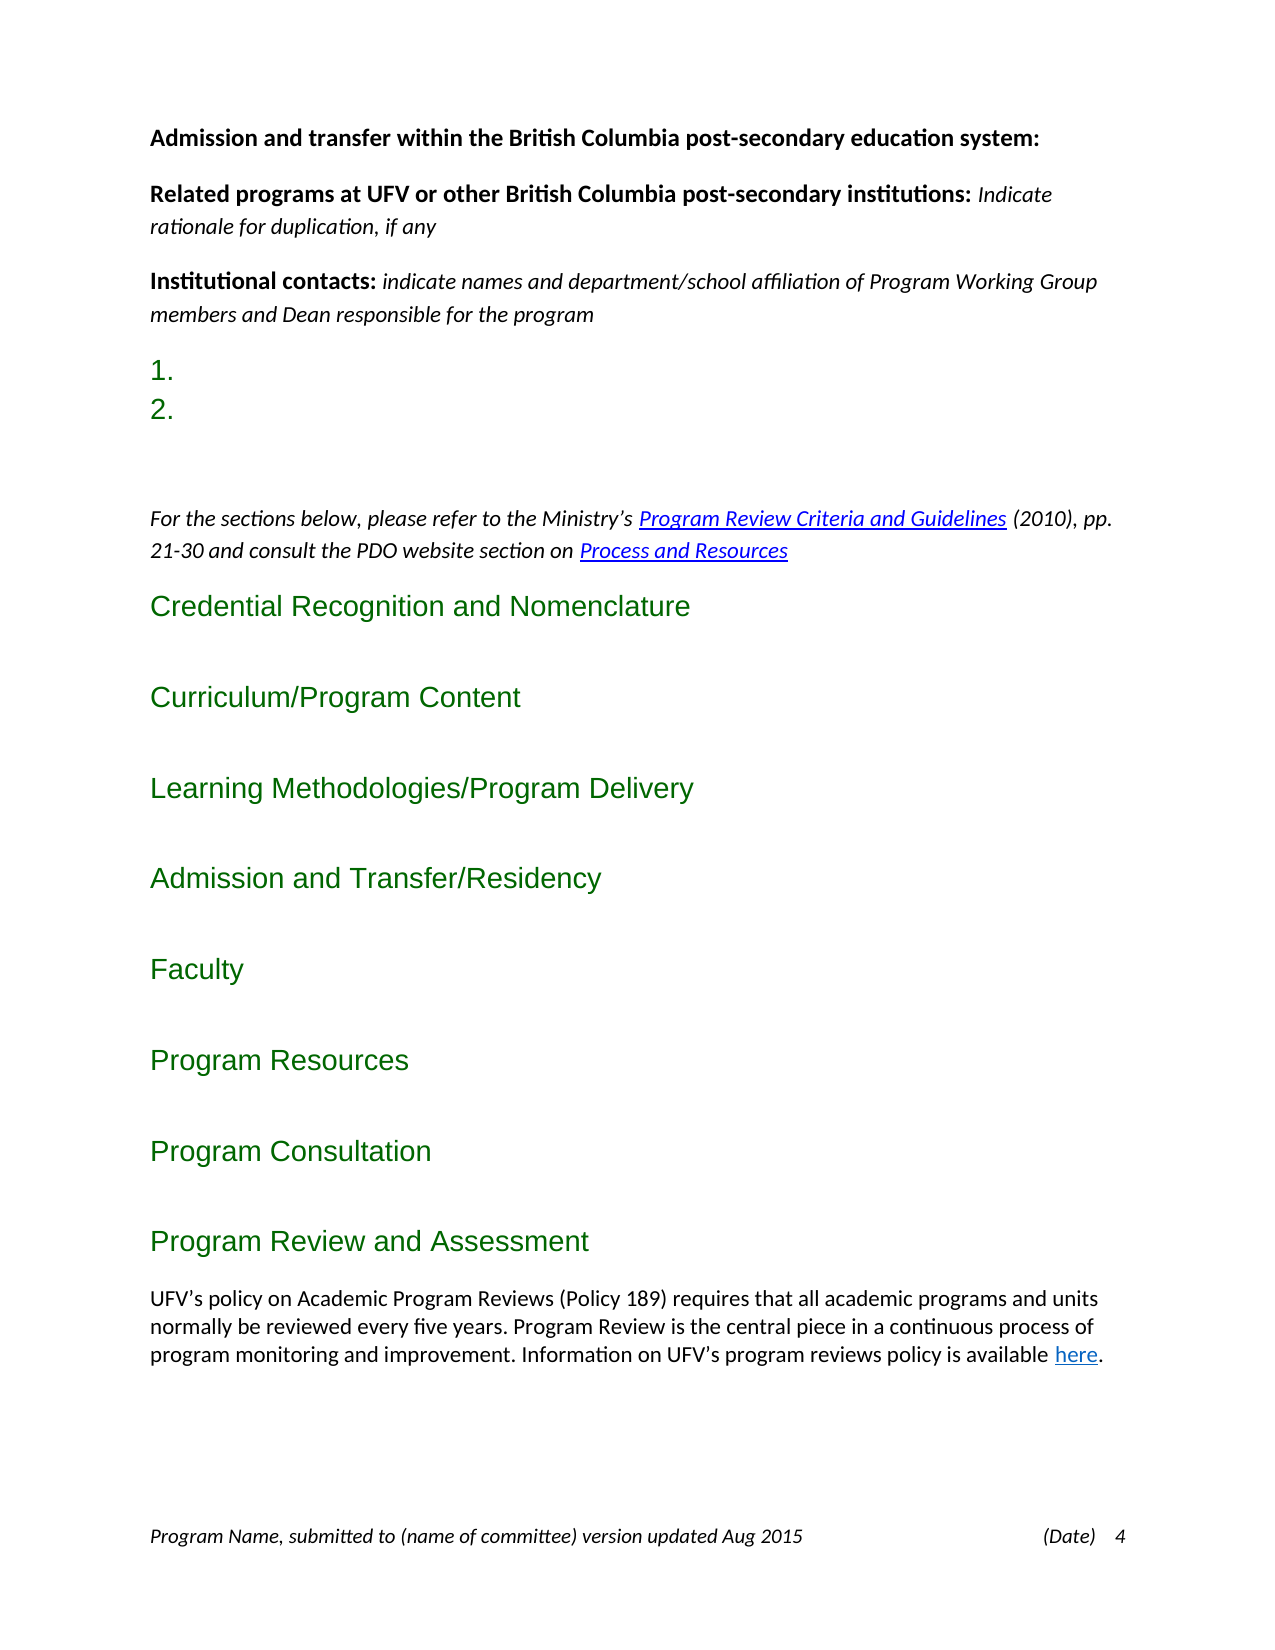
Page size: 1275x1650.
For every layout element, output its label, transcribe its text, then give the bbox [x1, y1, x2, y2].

text Learning Methodologies/Program Delivery [150, 771, 1125, 836]
text Admission and Transfer/Residency [150, 861, 1125, 927]
text Program Resources [150, 1043, 1125, 1109]
text Related programs at UFV or other British Columbia post-secondary institutions: Indicate rationale for duplication, if any [150, 178, 1125, 240]
text Institutional contacts: indicate names and department/school affiliation of Program Working Group members and Dean responsible for the program [150, 265, 1125, 328]
text UFV’s policy on Academic Program Reviews (Policy 189) requires that all academic programs and units normally be reviewed every five years. Program Review is the central piece in a continuous process of program monitoring and improvement. Information on UFV’s program reviews policy is available here. [150, 1284, 1125, 1368]
text Faculty [150, 952, 1125, 1018]
text Program Consultation [150, 1134, 1125, 1199]
text Admission and transfer within the British Columbia post-secondary education system: [150, 122, 1125, 152]
text Program Review and Assessment [150, 1224, 1125, 1258]
text Credential Recognition and Nomenclature [150, 589, 1125, 655]
text For the sections below, please refer to the Ministry’s Program Review Criteria and Guidelines (2010), pp. 21-30 and consult the PDO website section on Process and Resources [150, 504, 1125, 564]
text Curriculum/Program Content [150, 680, 1125, 746]
